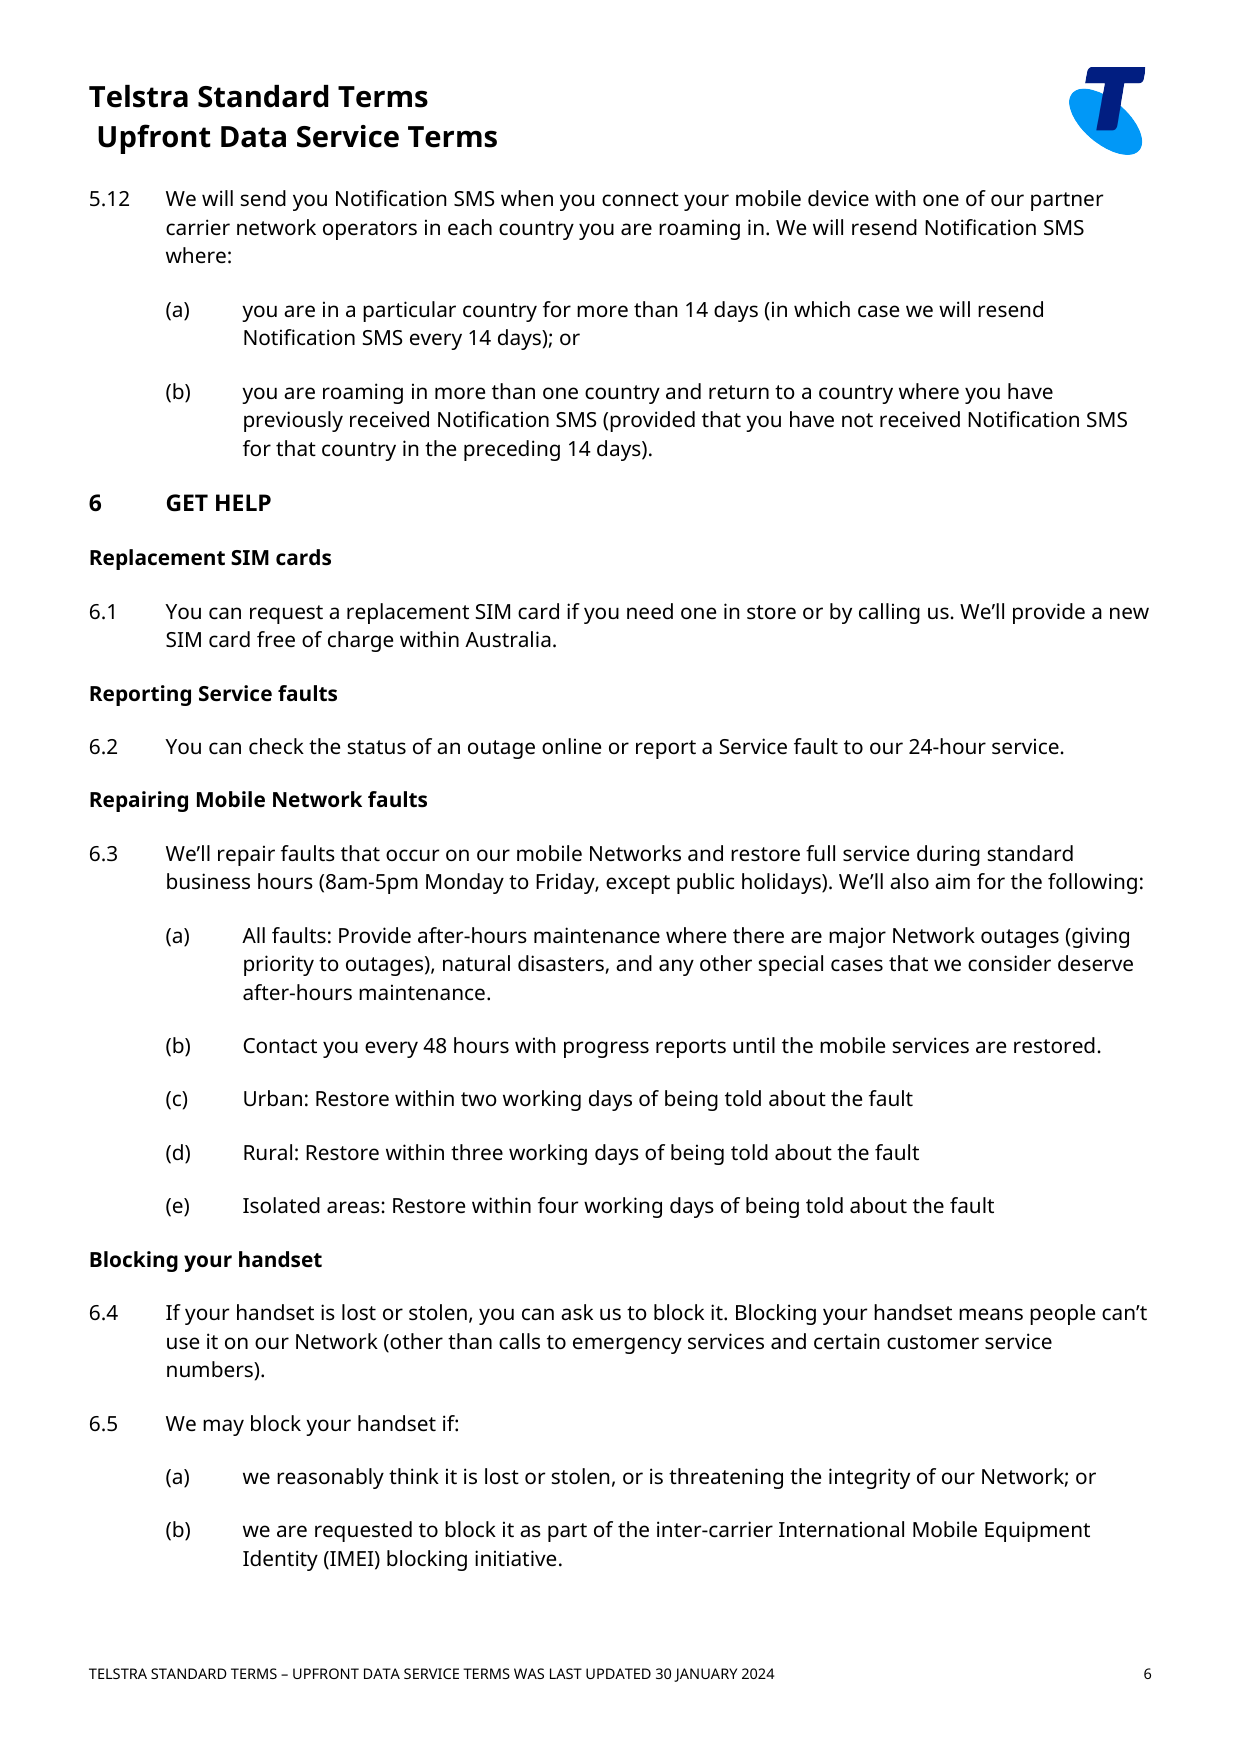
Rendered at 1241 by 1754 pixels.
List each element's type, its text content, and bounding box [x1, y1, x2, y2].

subtitle All faults: Provide after-hours maintenance where there are major Network outages (giving priority to outages), natural disasters, and any other special cases that we consider deserve after-hours maintenance. [165, 921, 1152, 1006]
subtitle Urban: Restore within two working days of being told about the fault [165, 1084, 1152, 1113]
text Blocking your handset [89, 1245, 1152, 1273]
subtitle Get Help [89, 487, 1152, 518]
text Repairing Mobile Network faults [89, 786, 1152, 814]
subtitle we are requested to block it as part of the inter-carrier International Mobile Equipment Identity (IMEI) blocking initiative. [165, 1516, 1152, 1572]
subtitle we reasonably think it is lost or stolen, or is threatening the integrity of our Network; or [165, 1462, 1152, 1491]
subtitle We may block your handset if: [89, 1409, 1152, 1437]
picture [1069, 67, 1146, 155]
subtitle You can request a replacement SIM card if you need one in store or by calling us. We’ll provide a new SIM card free of charge within Australia. [89, 597, 1152, 654]
subtitle Isolated areas: Restore within four working days of being told about the fault [165, 1191, 1152, 1220]
subtitle We’ll repair faults that occur on our mobile Networks and restore full service during standard business hours (8am-5pm Monday to Friday, except public holidays). We’ll also aim for the following: [89, 839, 1152, 896]
subtitle We will send you Notification SMS when you connect your mobile device with one of our partner carrier network operators in each country you are roaming in. We will resend Notification SMS where: [89, 184, 1152, 270]
subtitle Rural: Restore within three working days of being told about the fault [165, 1138, 1152, 1166]
subtitle you are in a particular country for more than 14 days (in which case we will resend Notification SMS every 14 days); or [165, 295, 1152, 352]
subtitle You can check the status of an outage online or report a Service fault to our 24-hour service. [89, 732, 1152, 761]
subtitle you are roaming in more than one country and return to a country where you have previously received Notification SMS (provided that you have not received Notification SMS for that country in the preceding 14 days). [165, 377, 1152, 462]
text Replacement SIM cards [89, 543, 1152, 572]
subtitle Contact you every 48 hours with progress reports until the mobile services are restored. [165, 1031, 1152, 1059]
subtitle If your handset is lost or stolen, you can ask us to block it. Blocking your handset means people can’t use it on our Network (other than calls to emergency services and certain customer service numbers). [89, 1298, 1152, 1384]
text Reporting Service faults [89, 679, 1152, 707]
